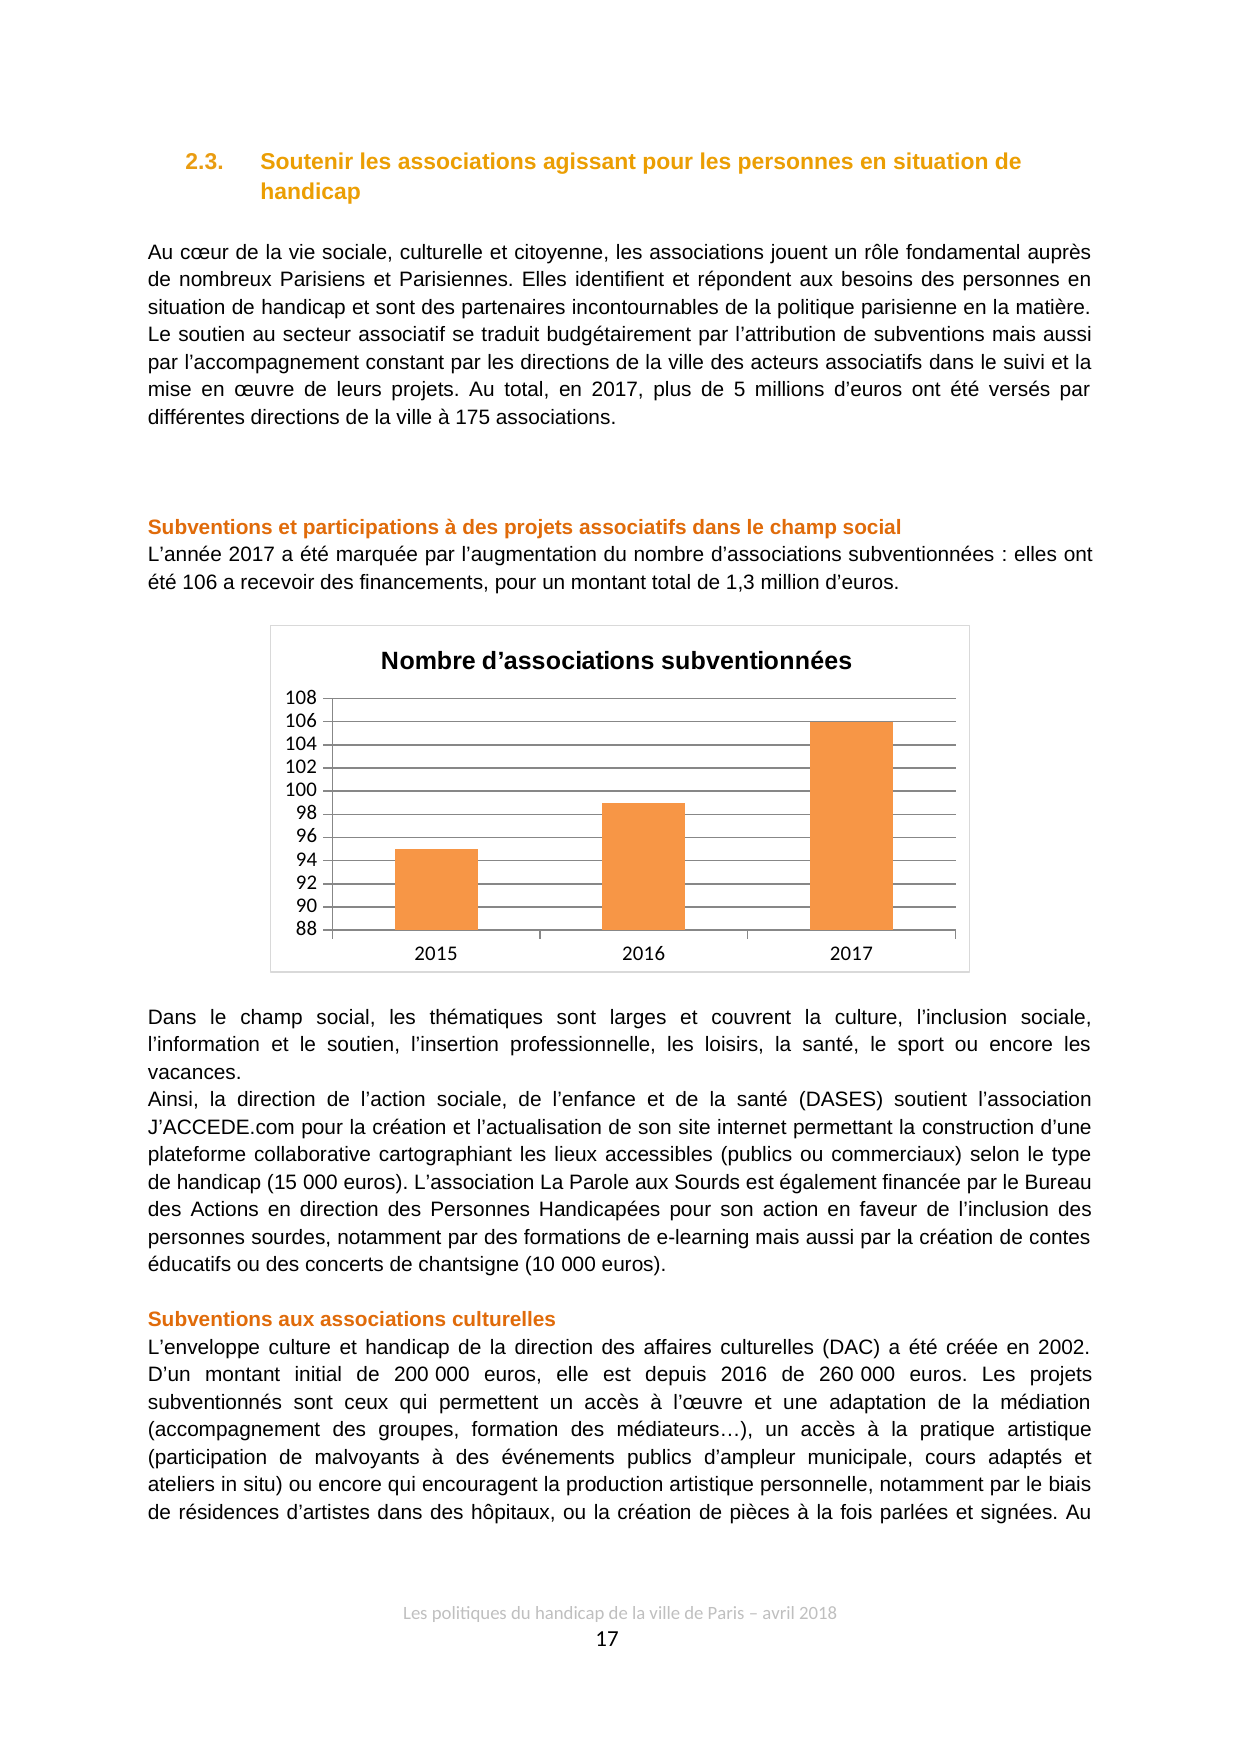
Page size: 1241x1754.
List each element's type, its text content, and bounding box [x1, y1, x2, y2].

text Subventions et participations à des projets associatifs dans le champ social [148, 514, 1093, 538]
text L’année 2017 a été marquée par l’augmentation du nombre d’associations subventionnées : elles ont été 106 a recevoir des financements, pour un montant total de 1,3 million d’euros. [148, 542, 1093, 593]
text Ainsi, la direction de l’action sociale, de l’enfance et de la santé (DASES) soutient l’association J’ACCEDE.com pour la création et l’actualisation de son site internet permettant la construction d’une plateforme collaborative cartographiant les lieux accessibles (publics ou commerciaux) selon le type de handicap (15 000 euros). L’association La Parole aux Sourds est également financée par le Bureau des Actions en direction des Personnes Handicapées pour son action en faveur de l’inclusion des personnes sourdes, notamment par des formations de e-learning mais aussi par la création de contes éducatifs ou des concerts de chantsigne (10 000 euros). [148, 1087, 1093, 1276]
text Subventions aux associations culturelles [148, 1307, 1093, 1331]
text Au cœur de la vie sociale, culturelle et citoyenne, les associations jouent un rôle fondamental auprès de nombreux Parisiens et Parisiennes. Elles identifient et répondent aux besoins des personnes en situation de handicap et sont des partenaires incontournables de la politique parisienne en la matière. Le soutien au secteur associatif se traduit budgétairement par l’attribution de subventions mais aussi par l’accompagnement constant par les directions de la ville des acteurs associatifs dans le suivi et la mise en œuvre de leurs projets. Au total, en 2017, plus de 5 millions d’euros ont été versés par différentes directions de la ville à 175 associations. [148, 239, 1093, 428]
text Dans le champ social, les thématiques sont larges et couvrent la culture, l’inclusion sociale, l’information et le soutien, l’insertion professionnelle, les loisirs, la santé, le sport ou encore les vacances. [148, 1004, 1093, 1083]
subtitle Soutenir les associations agissant pour les personnes en situation de handicap [185, 148, 1093, 204]
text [148, 1334, 1093, 1523]
